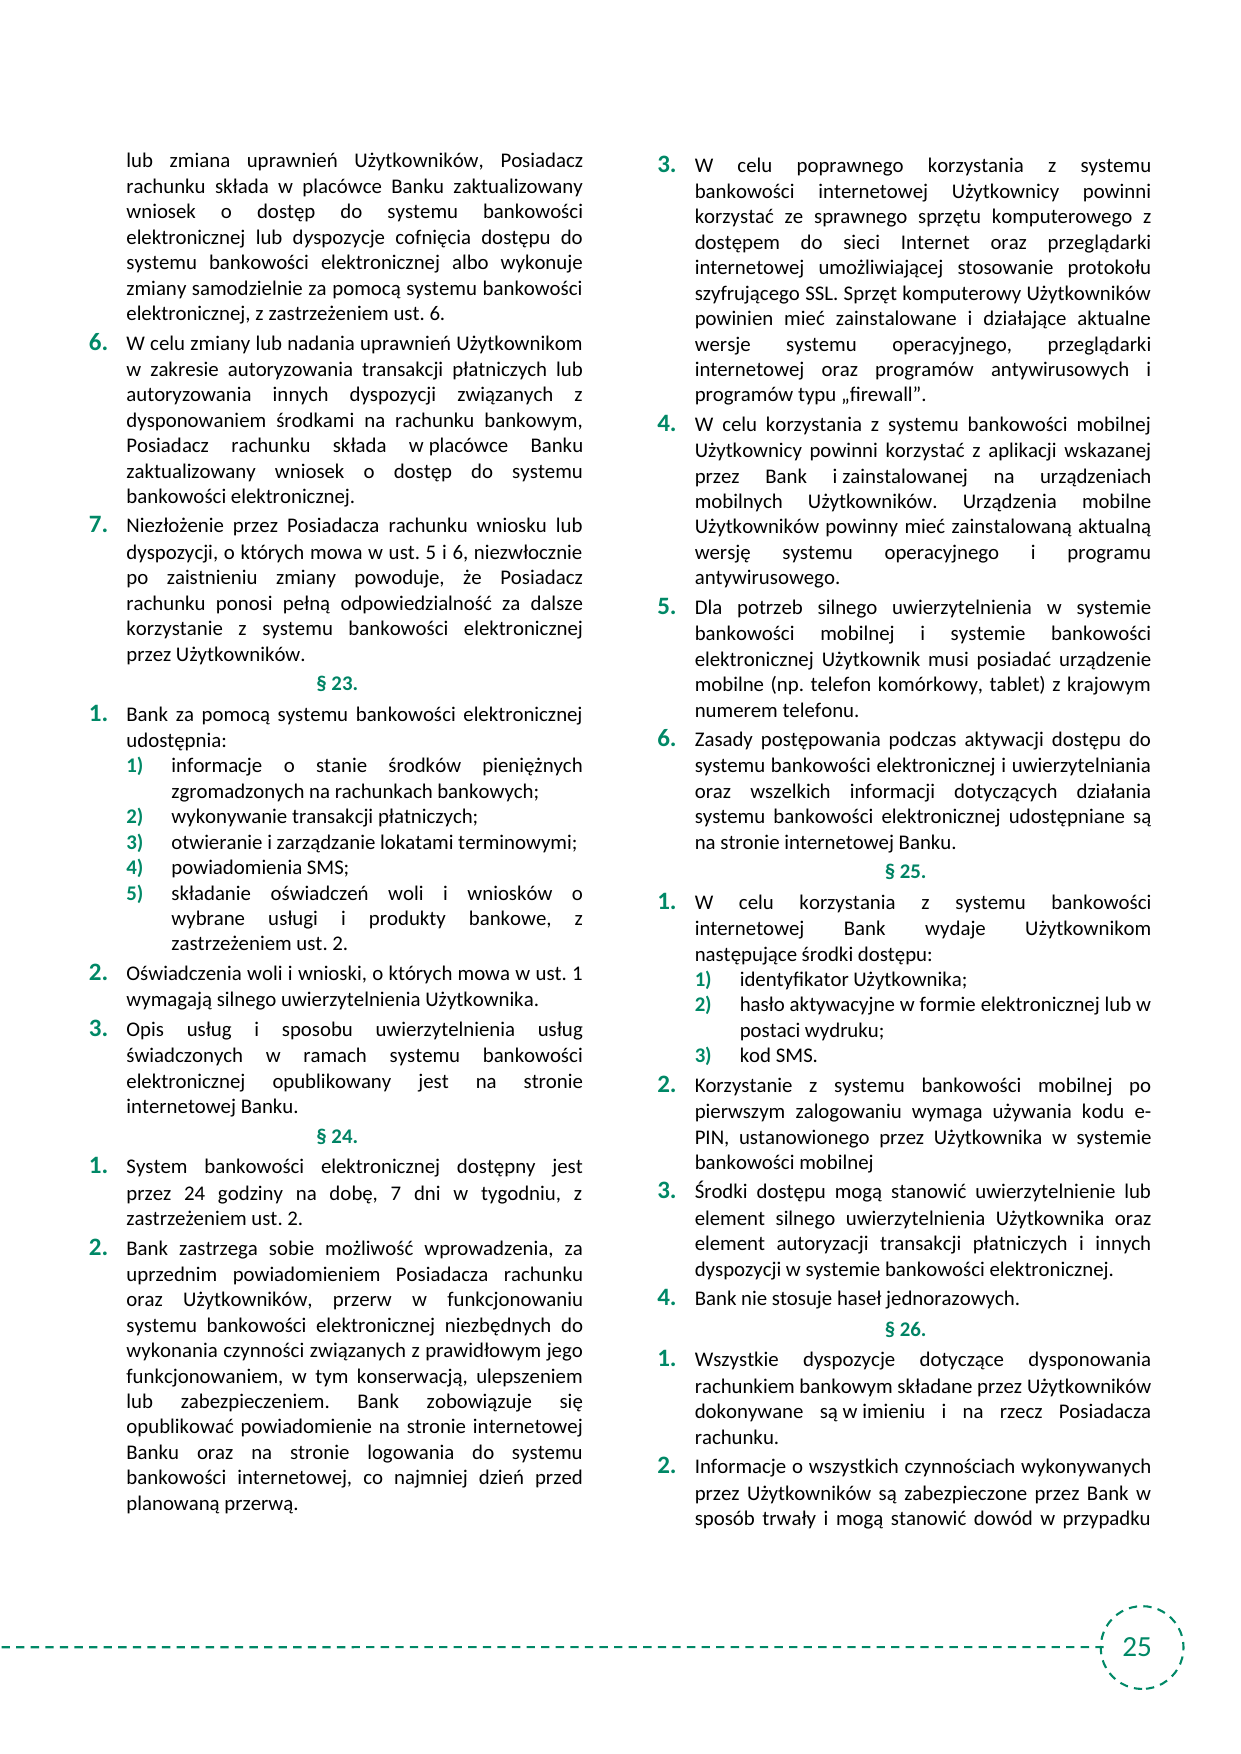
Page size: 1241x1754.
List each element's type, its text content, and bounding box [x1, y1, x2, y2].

list Bank zastrzega sobie możliwość wprowadzenia, za uprzednim powiadomieniem Posiadacza rachunku oraz Użytkowników, przerw w funkcjonowaniu systemu bankowości elektronicznej niezbędnych do wykonania czynności związanych z prawidłowym jego funkcjonowaniem, w tym konserwacją, ulepszeniem lub zabezpieczeniem. Bank zobowiązuje się opublikować powiadomienie na stronie internetowej Banku oraz na stronie logowania do systemu bankowości internetowej, co najmniej dzień przed planowaną przerwą. [89, 1231, 583, 1515]
list informacje o stanie środków pieniężnych zgromadzonych na rachunkach bankowych; [126, 753, 583, 803]
list kod SMS. [694, 1042, 1152, 1068]
list Zasady postępowania podczas aktywacji dostępu do systemu bankowości elektronicznej i uwierzytelniania oraz wszelkich informacji dotyczących działania systemu bankowości elektronicznej udostępniane są na stronie internetowej Banku. [657, 722, 1152, 854]
list powiadomienia SMS; [126, 854, 583, 880]
list W celu korzystania z systemu bankowości internetowej Bank wydaje Użytkownikom następujące środki dostępu: [657, 885, 1152, 966]
list hasło aktywacyjne w formie elektronicznej lub w postaci wydruku; [694, 992, 1152, 1042]
list W celu korzystania z systemu bankowości mobilnej Użytkownicy powinni korzystać z aplikacji wskazanej przez Bank i zainstalowanej na urządzeniach mobilnych Użytkowników. Urządzenia mobilne Użytkowników powinny mieć zainstalowaną aktualną wersję systemu operacyjnego i programu antywirusowego. [657, 407, 1152, 590]
list Bank za pomocą systemu bankowości elektronicznej udostępnia: [89, 697, 583, 753]
list Wszystkie dyspozycje dotyczące dysponowania rachunkiem bankowym składane przez Użytkowników dokonywane są w imieniu i na rzecz Posiadacza rachunku. [657, 1342, 1152, 1449]
list Niezłożenie przez Posiadacza rachunku wniosku lub dyspozycji, o których mowa w ust. 5 i 6, niezwłocznie po zaistnieniu zmiany powoduje, że Posiadacz rachunku ponosi pełną odpowiedzialność za dalsze korzystanie z systemu bankowości elektronicznej przez Użytkowników. [89, 509, 583, 666]
list Oświadczenia woli i wnioski, o których mowa w ust. 1 wymagają silnego uwierzytelnienia Użytkownika. [89, 956, 583, 1012]
list W celu poprawnego korzystania z systemu bankowości internetowej Użytkownicy powinni korzystać ze sprawnego sprzętu komputerowego z dostępem do sieci Internet oraz przeglądarki internetowej umożliwiającej stosowanie protokołu szyfrującego SSL. Sprzęt komputerowy Użytkowników powinien mieć zainstalowane i działające aktualne wersje systemu operacyjnego, przeglądarki internetowej oraz programów antywirusowych i programów typu „firewall”. [657, 148, 1152, 407]
list System bankowości elektronicznej dostępny jest przez 24 godziny na dobę, 7 dni w tygodniu, z zastrzeżeniem ust. 2. [89, 1149, 583, 1231]
list Bank nie stosuje haseł jednorazowych. [657, 1281, 1152, 1312]
list Dla potrzeb silnego uwierzytelnienia w systemie bankowości mobilnej i systemie bankowości elektronicznej Użytkownik musi posiadać urządzenie mobilne (np. telefon komórkowy, tablet) z krajowym numerem telefonu. [657, 590, 1152, 722]
list Korzystanie z systemu bankowości mobilnej po pierwszym zalogowaniu wymaga używania kodu e-PIN, ustanowionego przez Użytkownika w systemie bankowości mobilnej [657, 1068, 1152, 1175]
list otwieranie i zarządzanie lokatami terminowymi; [126, 829, 583, 854]
list W celu zmiany lub nadania uprawnień Użytkownikom w zakresie autoryzowania transakcji płatniczych lub autoryzowania innych dyspozycji związanych z dysponowaniem środkami na rachunku bankowym, Posiadacz rachunku składa w placówce Banku zaktualizowany wniosek o dostęp do systemu bankowości elektronicznej. [89, 326, 583, 509]
list Opis usług i sposobu uwierzytelnienia usług świadczonych w ramach systemu bankowości elektronicznej opublikowany jest na stronie internetowej Banku. [89, 1012, 583, 1119]
list Środki dostępu mogą stanowić uwierzytelnienie lub element silnego uwierzytelnienia Użytkownika oraz element autoryzacji transakcji płatniczych i innych dyspozycji w systemie bankowości elektronicznej. [657, 1175, 1152, 1281]
list wykonywanie transakcji płatniczych; [126, 803, 583, 829]
list składanie oświadczeń woli i wniosków o wybrane usługi i produkty bankowe, z zastrzeżeniem ust. 2. [126, 880, 583, 956]
list identyfikator Użytkownika; [694, 966, 1152, 992]
